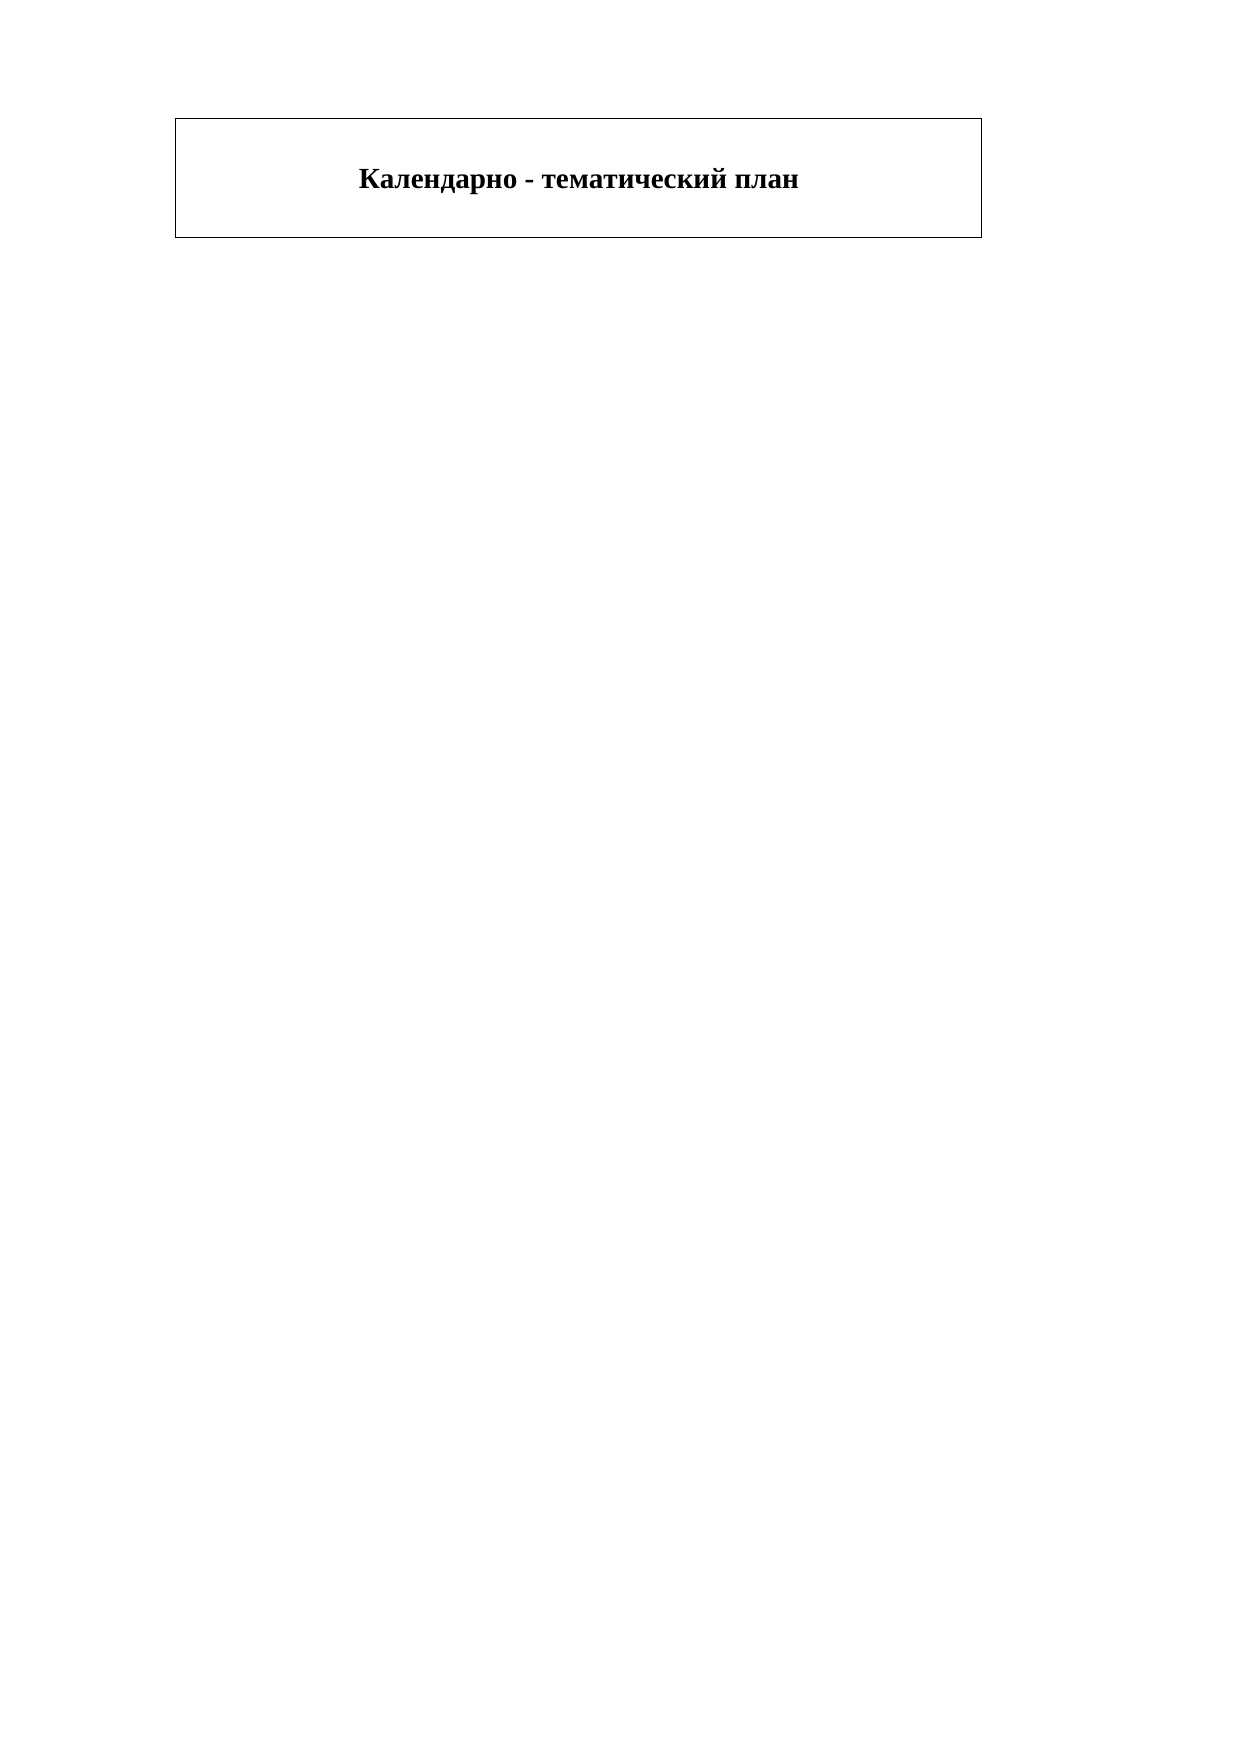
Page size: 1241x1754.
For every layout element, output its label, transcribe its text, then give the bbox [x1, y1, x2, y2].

table_header Календарно - тематический план [176, 119, 981, 237]
